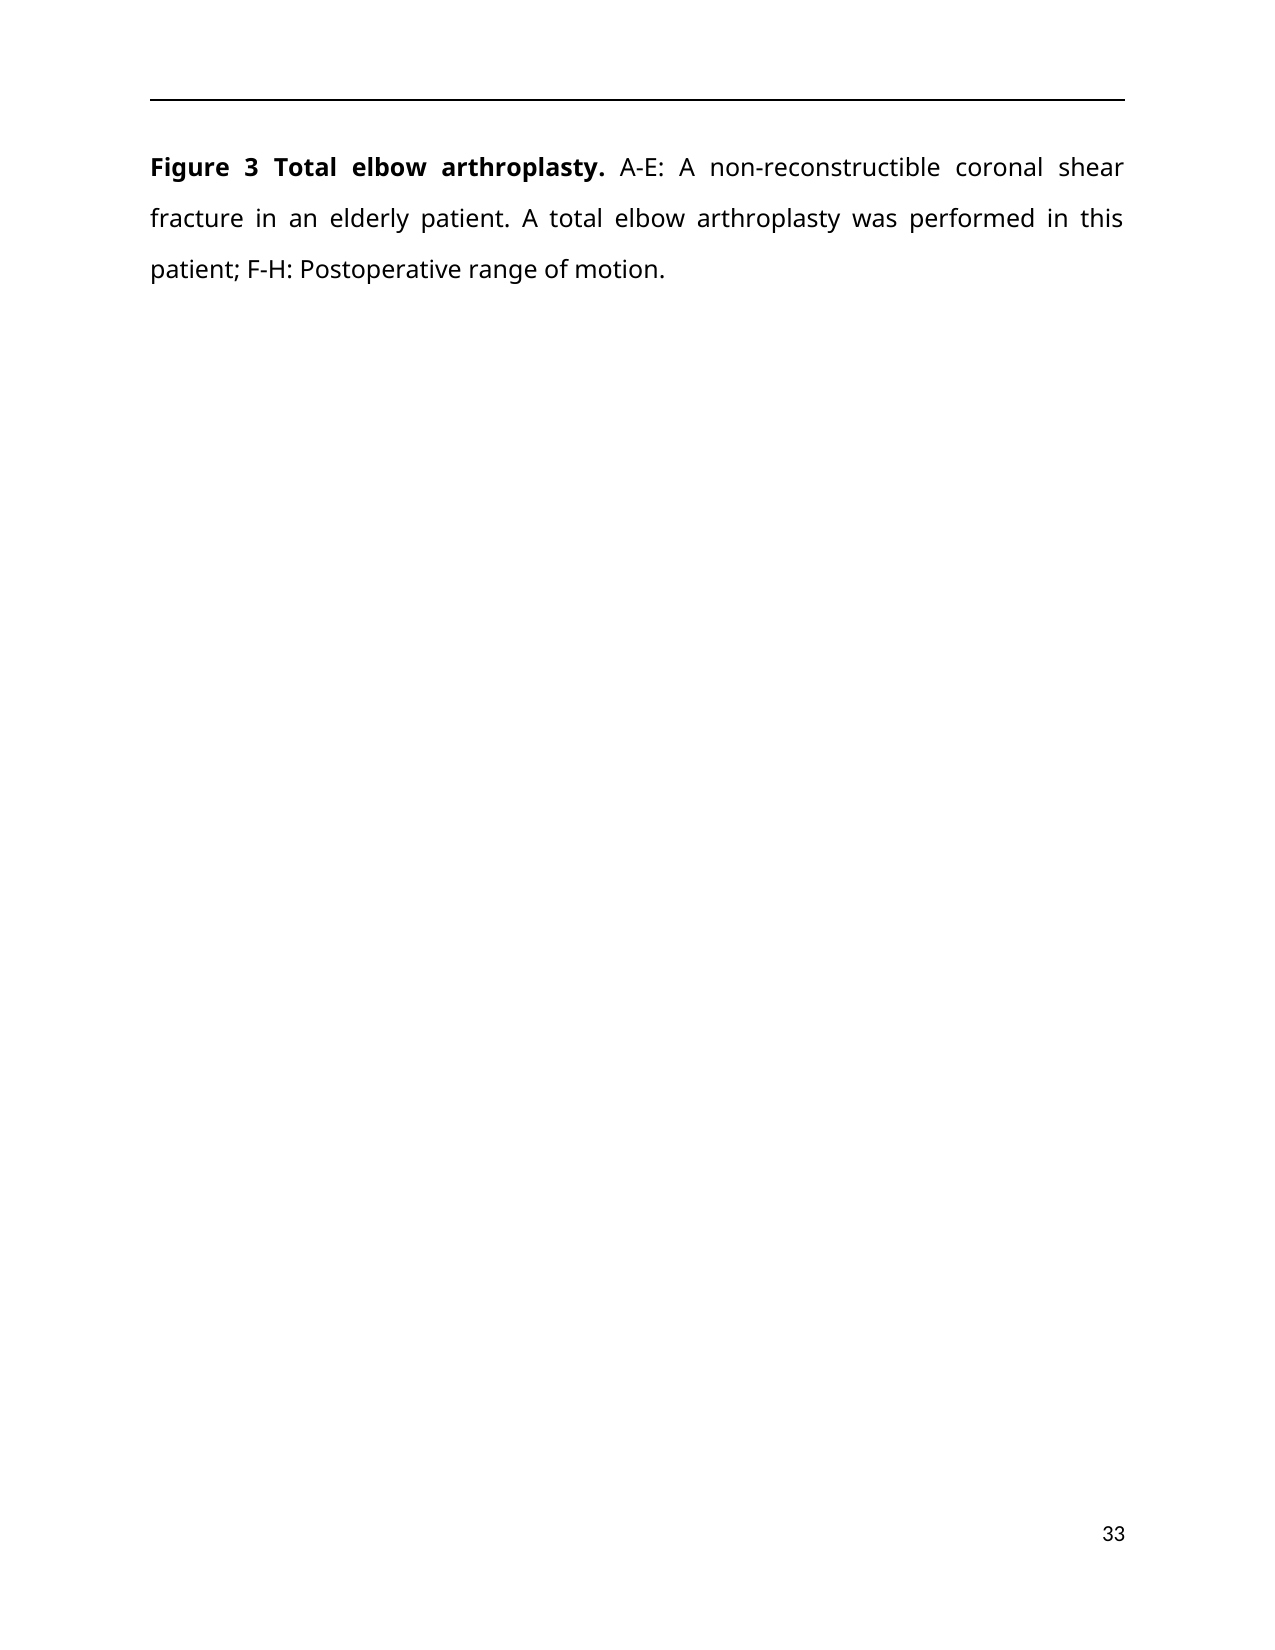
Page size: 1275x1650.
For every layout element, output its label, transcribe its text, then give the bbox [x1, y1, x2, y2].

text Figure 3 Total elbow arthroplasty. A-E: A non-reconstructible coronal shear fracture in an elderly patient. A total elbow arthroplasty was performed in this patient; F-H: Postoperative range of motion. [150, 150, 1125, 286]
